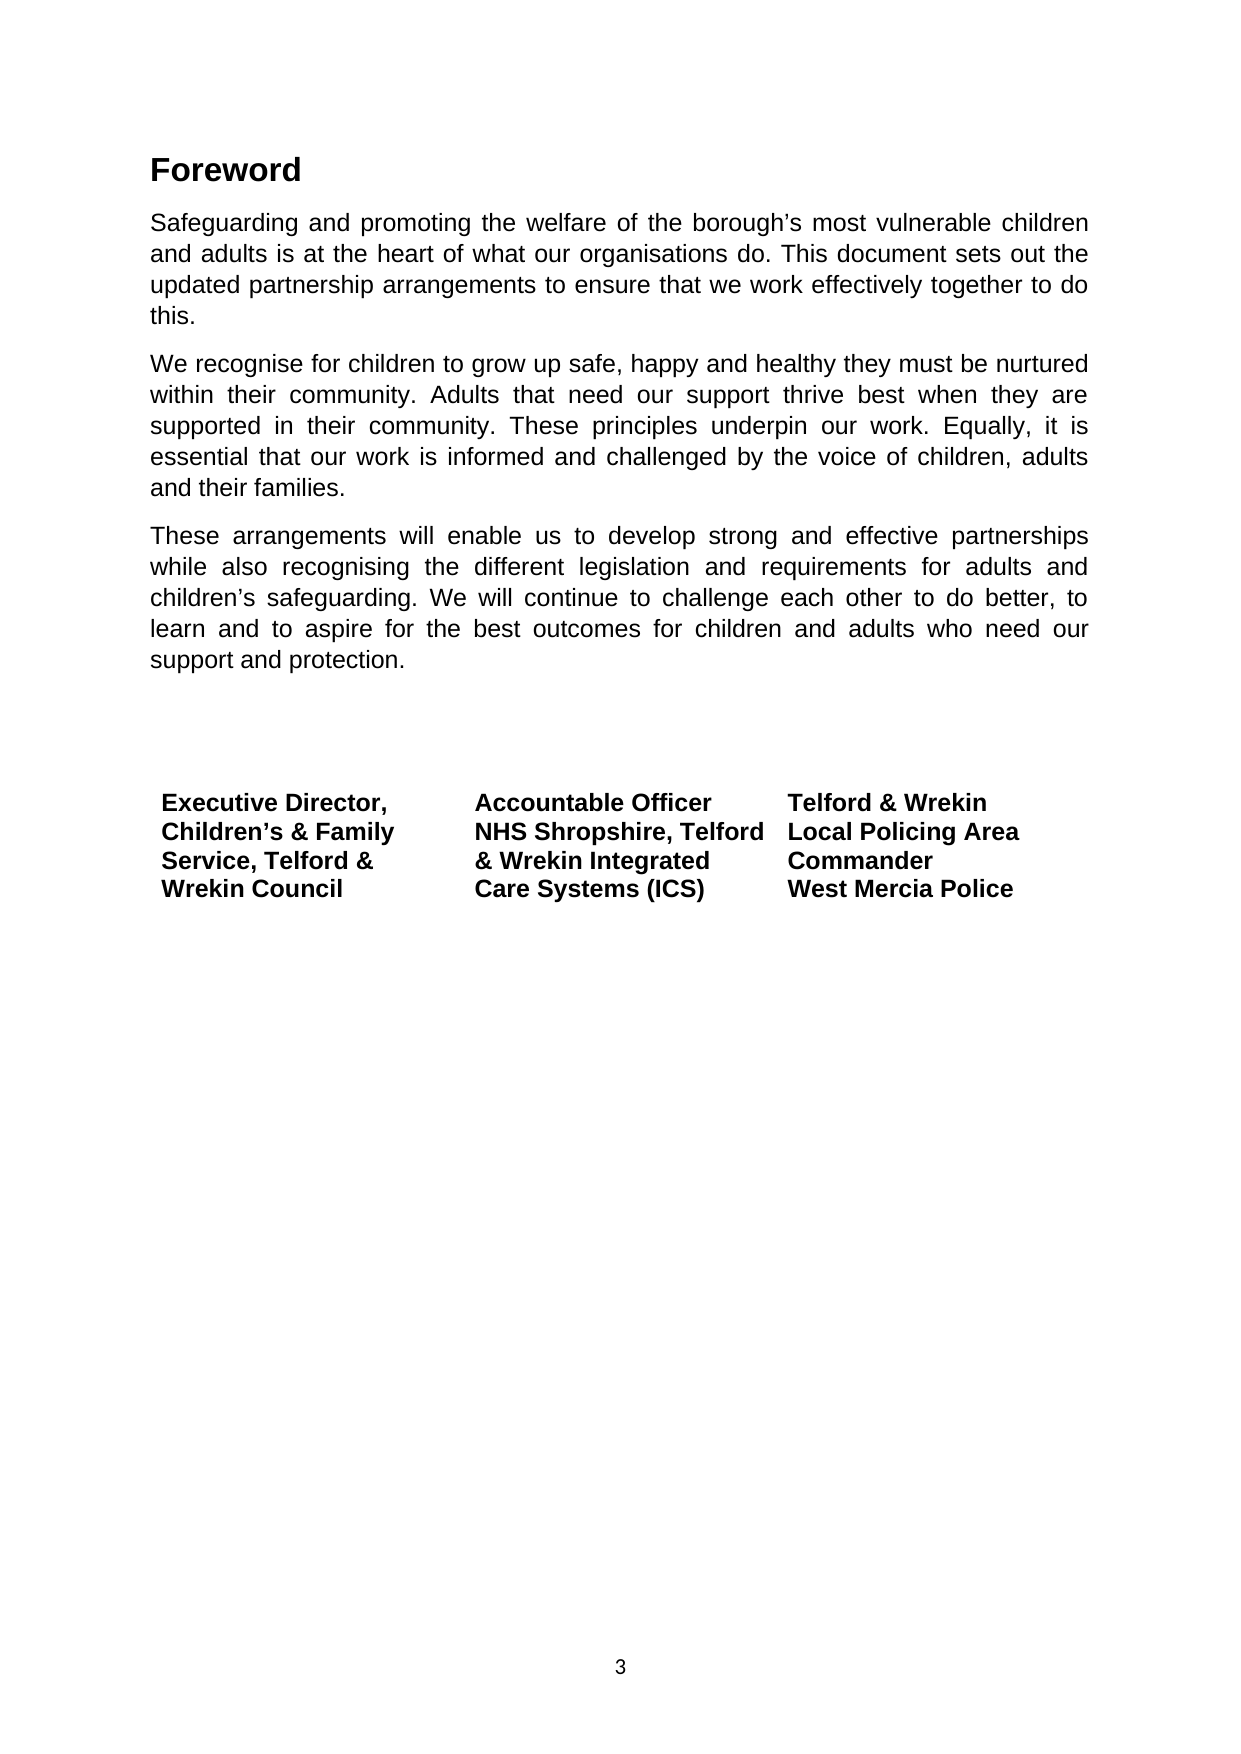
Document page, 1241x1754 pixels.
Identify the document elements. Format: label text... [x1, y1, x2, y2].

table_header Telford & Wrekin Local Policing Area Commander West Mercia Police [776, 788, 1089, 903]
text Safeguarding and promoting the welfare of the borough’s most vulnerable children and adults is at the heart of what our organisations do. This document sets out the updated partnership arrangements to ensure that we work effectively together to do this. [150, 208, 1090, 330]
text Foreword [150, 150, 1090, 188]
table_header Accountable Officer NHS Shropshire, Telford & Wrekin Integrated Care Systems (ICS) [463, 788, 776, 903]
table_header Executive Director, Children’s & Family Service, Telford & Wrekin Council [150, 788, 463, 903]
text These arrangements will enable us to develop strong and effective partnerships while also recognising the different legislation and requirements for adults and children’s safeguarding. We will continue to challenge each other to do better, to learn and to aspire for the best outcomes for children and adults who need our support and protection. [150, 521, 1090, 674]
text We recognise for children to grow up safe, happy and healthy they must be nurtured within their community. Adults that need our support thrive best when they are supported in their community. These principles underpin our work. Equally, it is essential that our work is informed and challenged by the voice of children, adults and their families. [150, 349, 1090, 502]
